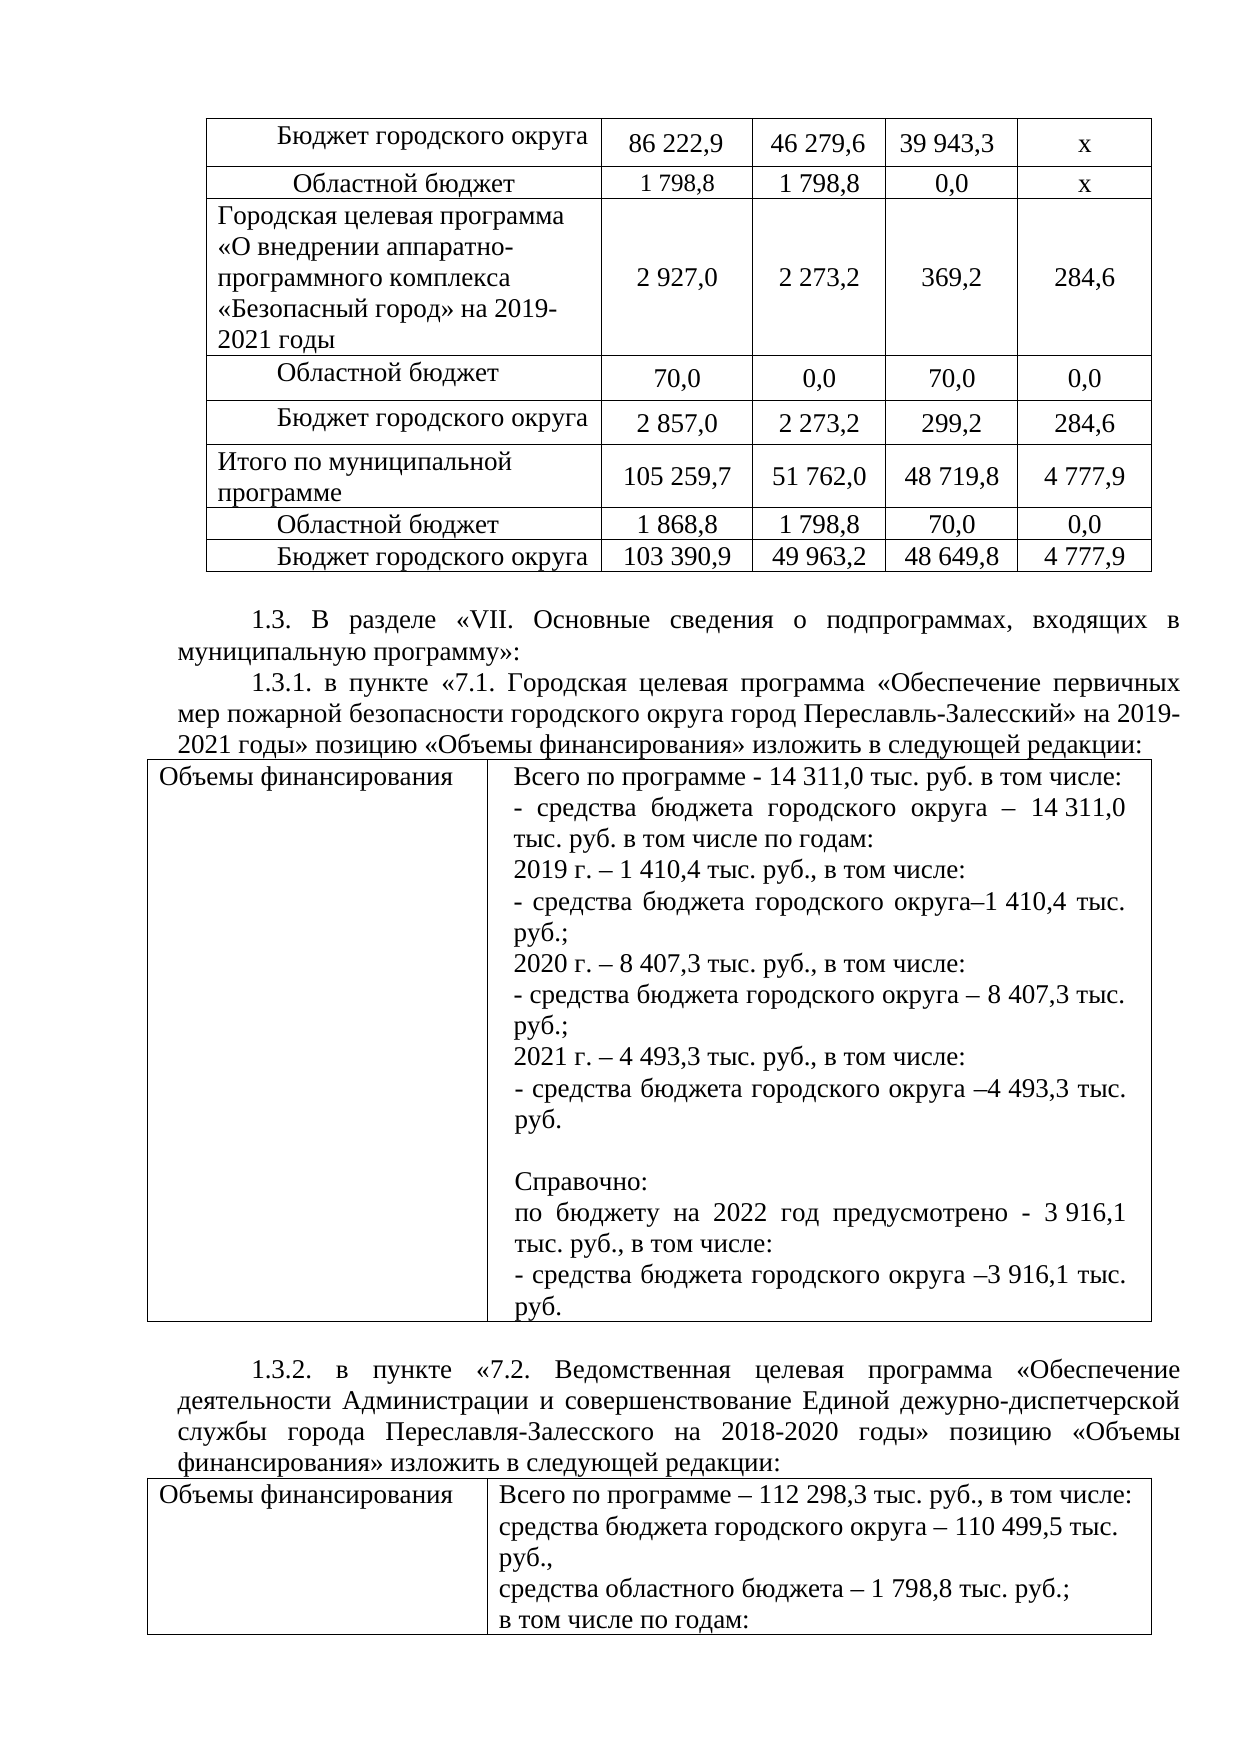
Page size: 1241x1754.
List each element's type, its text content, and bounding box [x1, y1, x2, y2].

table_cell 0,0 [886, 167, 1017, 198]
table_cell 2 273,2 [753, 401, 885, 443]
table_cell 1 798,8 [753, 508, 885, 539]
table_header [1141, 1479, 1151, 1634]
table_cell 70,0 [886, 508, 1017, 539]
table_cell 4 777,9 [1018, 445, 1151, 507]
table_cell 48 649,8 [886, 540, 1017, 571]
table_cell 284,6 [1018, 401, 1151, 443]
text 1.3.1. в пункте «7.1. Городская целевая программа «Обеспечение первичных мер пожарной безопасности городского округа город Переславль-Залесский» на 2019-2021 годы» позицию «Объемы финансирования» изложить в следующей редакции: [177, 666, 1181, 759]
table_cell 46 279,6 [753, 119, 885, 166]
table_cell Итого по муниципальной программе [207, 445, 601, 507]
table_cell x [1018, 119, 1151, 166]
text 1.3. В разделе «VII. Основные сведения о подпрограммах, входящих в муниципальную программу»: [177, 603, 1181, 666]
table_cell 0,0 [753, 356, 885, 400]
table_cell 299,2 [886, 401, 1017, 443]
table_cell 0,0 [1018, 508, 1151, 539]
table_cell 103 390,9 [602, 540, 752, 571]
table_cell 369,2 [886, 199, 1017, 355]
table_cell Областной бюджет [207, 167, 601, 198]
table_cell Областной бюджет [207, 356, 601, 400]
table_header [148, 1479, 487, 1634]
table_cell 105 259,7 [602, 445, 752, 507]
text 1.3.2. в пункте «7.2. Ведомственная целевая программа «Обеспечение деятельности Администрации и совершенствование Единой дежурно-диспетчерской службы города Переславля-Залесского на 2018-2020 годы» позицию «Объемы финансирования» изложить в следующей редакции: [177, 1353, 1181, 1478]
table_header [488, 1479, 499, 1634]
table_cell Областной бюджет [207, 508, 601, 539]
table_header Всего по программе - 14 311,0 тыс. руб. в том числе: - средства бюджета городского округа – 14 311,0 тыс. руб. в том числе по годам: 2019 г. – 1 410,4 тыс. руб., в том числе: - средства бюджета городского округа–1 410,4 тыс. руб.; 2020 г. – 8 407,3 тыс. руб., в том числе: - средства бюджета городского округа – 8 407,3 тыс. руб.; 2021 г. – 4 493,3 тыс. руб., в том числе: - средства бюджета городского округа –4 493,3 тыс. руб. Справочно: по бюджету на 2022 год предусмотрено - 3 916,1 тыс. руб., в том числе: - средства бюджета городского округа –3 916,1 тыс. руб. [488, 760, 1151, 1321]
table_cell 86 222,9 [602, 119, 752, 166]
table_cell 0,0 [1018, 356, 1151, 400]
table_cell 39 943,3 [886, 119, 1017, 166]
table_cell x [1018, 167, 1151, 198]
table_cell 70,0 [886, 356, 1017, 400]
table_cell 284,6 [1018, 199, 1151, 355]
table_cell Бюджет городского округа [207, 401, 601, 443]
table_cell 2 857,0 [602, 401, 752, 443]
table_cell 70,0 [602, 356, 752, 400]
table_cell 48 719,8 [886, 445, 1017, 507]
table_cell 49 963,2 [753, 540, 885, 571]
table_cell 2 927,0 [602, 199, 752, 355]
table_cell 4 777,9 [1018, 540, 1151, 571]
table_cell Городская целевая программа «О внедрении аппаратно-программного комплекса «Безопасный город» на 2019-2021 годы [207, 199, 601, 355]
table_cell Бюджет городского округа [207, 119, 601, 166]
table_cell 1 798,8 [602, 167, 752, 198]
table_header Объемы финансирования [148, 760, 487, 1321]
table_cell Бюджет городского округа [207, 540, 601, 571]
table_cell 1 868,8 [602, 508, 752, 539]
table_cell 1 798,8 [753, 167, 885, 198]
table_cell 51 762,0 [753, 445, 885, 507]
table_cell 2 273,2 [753, 199, 885, 355]
